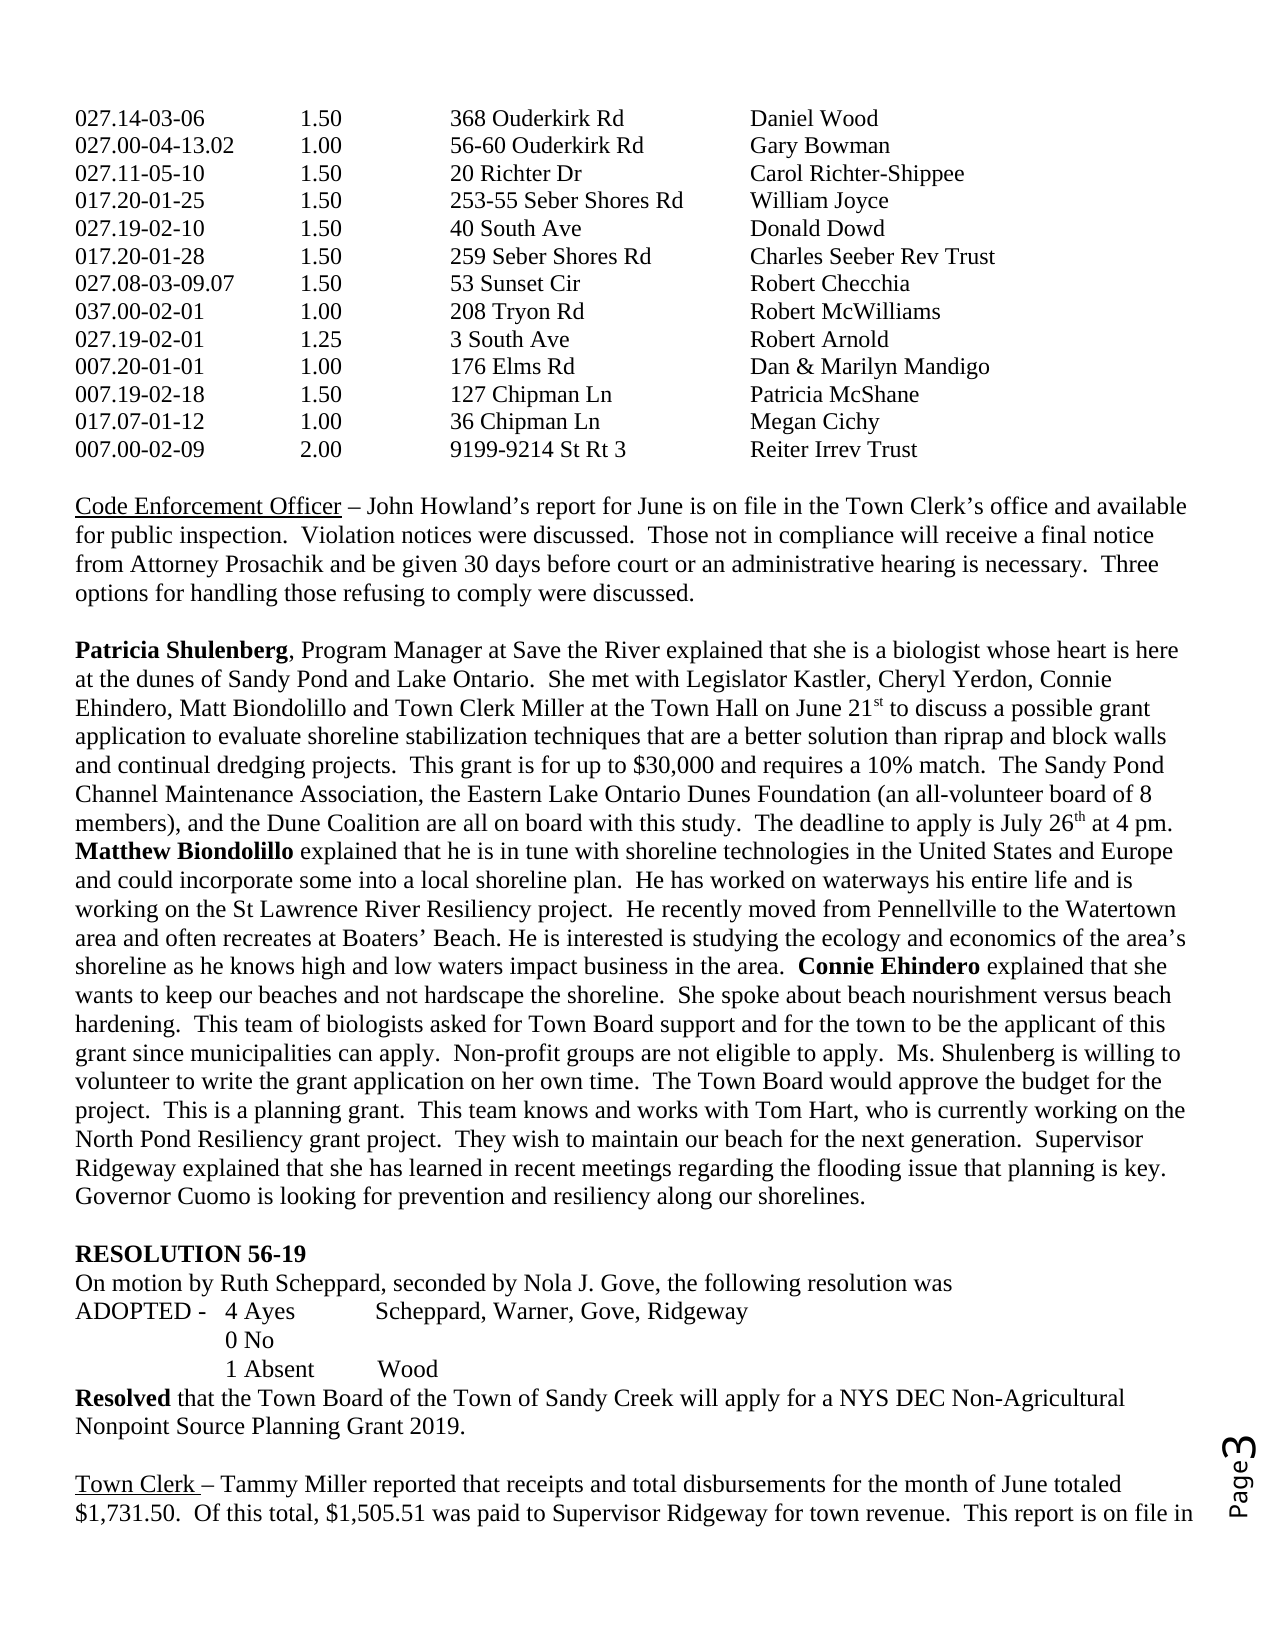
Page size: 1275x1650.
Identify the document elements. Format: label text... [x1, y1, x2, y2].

text 027.19-02-10 1.50 40 South Ave Donald Dowd [75, 214, 1200, 242]
text 027.08-03-09.07 1.50 53 Sunset Cir Robert Checchia [75, 269, 1200, 297]
text Patricia Shulenberg, Program Manager at Save the River explained that she is a biologist whose heart is here at the dunes of Sandy Pond and Lake Ontario. She met with Legislator Kastler, Cheryl Yerdon, Connie Ehindero, Matt Biondolillo and Town Clerk Miller at the Town Hall on June 21st to discuss a possible grant application to evaluate shoreline stabilization techniques that are a better solution than riprap and block walls and continual dredging projects. This grant is for up to $30,000 and requires a 10% match. The Sandy Pond Channel Maintenance Association, the Eastern Lake Ontario Dunes Foundation (an all-volunteer board of 8 members), and the Dune Coalition are all on board with this study. The deadline to apply is July 26th at 4 pm. Matthew Biondolillo explained that he is in tune with shoreline technologies in the United States and Europe and could incorporate some into a local shoreline plan. He has worked on waterways his entire life and is working on the St Lawrence River Resiliency project. He recently moved from Pennellville to the Watertown area and often recreates at Boaters’ Beach. He is interested is studying the ecology and economics of the area’s shoreline as he knows high and low waters impact business in the area. Connie Ehindero explained that she wants to keep our beaches and not hardscape the shoreline. She spoke about beach nourishment versus beach hardening. This team of biologists asked for Town Board support and for the town to be the applicant of this grant since municipalities can apply. Non-profit groups are not eligible to apply. Ms. Shulenberg is willing to volunteer to write the grant application on her own time. The Town Board would approve the budget for the project. This is a planning grant. This team knows and works with Tom Hart, who is currently working on the North Pond Resiliency grant project. They wish to maintain our beach for the next generation. Supervisor Ridgeway explained that she has learned in recent meetings regarding the flooding issue that planning is key. Governor Cuomo is looking for prevention and resiliency along our shorelines. [75, 635, 1200, 1210]
text RESOLUTION 56-19 [75, 1239, 1200, 1268]
text Resolved that the Town Board of the Town of Sandy Creek will apply for a NYS DEC Non-Agricultural Nonpoint Source Planning Grant 2019. [75, 1383, 1200, 1440]
text 027.00-04-13.02 1.00 56-60 Ouderkirk Rd Gary Bowman [75, 131, 1200, 159]
text 007.19-02-18 1.50 127 Chipman Ln Patricia McShane [75, 380, 1200, 407]
text 027.14-03-06 1.50 368 Ouderkirk Rd Daniel Wood [75, 104, 1200, 131]
text 027.11-05-10 1.50 20 Richter Dr Carol Richter-Shippee [75, 159, 1200, 187]
text 037.00-02-01 1.00 208 Tryon Rd Robert McWilliams [75, 297, 1200, 324]
text 017.07-01-12 1.00 36 Chipman Ln Megan Cichy [75, 407, 1200, 435]
text 1 Absent Wood [75, 1354, 1200, 1383]
text 017.20-01-25 1.50 253-55 Seber Shores Rd William Joyce [75, 187, 1200, 214]
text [75, 1469, 1200, 1526]
text 007.20-01-01 1.00 176 Elms Rd Dan & Marilyn Mandigo [75, 352, 1200, 380]
text On motion by Ruth Scheppard, seconded by Nola J. Gove, the following resolution was [75, 1268, 1200, 1296]
text 007.00-02-09 2.00 9199-9214 St Rt 3 Reiter Irrev Trust [75, 435, 1200, 463]
text 027.19-02-01 1.25 3 South Ave Robert Arnold [75, 324, 1200, 352]
text 0 No [75, 1325, 1200, 1354]
text ADOPTED - 4 Ayes Scheppard, Warner, Gove, Ridgeway [75, 1296, 1200, 1325]
text Code Enforcement Officer – John Howland’s report for June is on file in the Town Clerk’s office and available for public inspection. Violation notices were discussed. Those not in compliance will receive a final notice from Attorney Prosachik and be given 30 days before court or an administrative hearing is necessary. Three options for handling those refusing to comply were discussed. [75, 491, 1200, 606]
text 017.20-01-28 1.50 259 Seber Shores Rd Charles Seeber Rev Trust [75, 242, 1200, 269]
